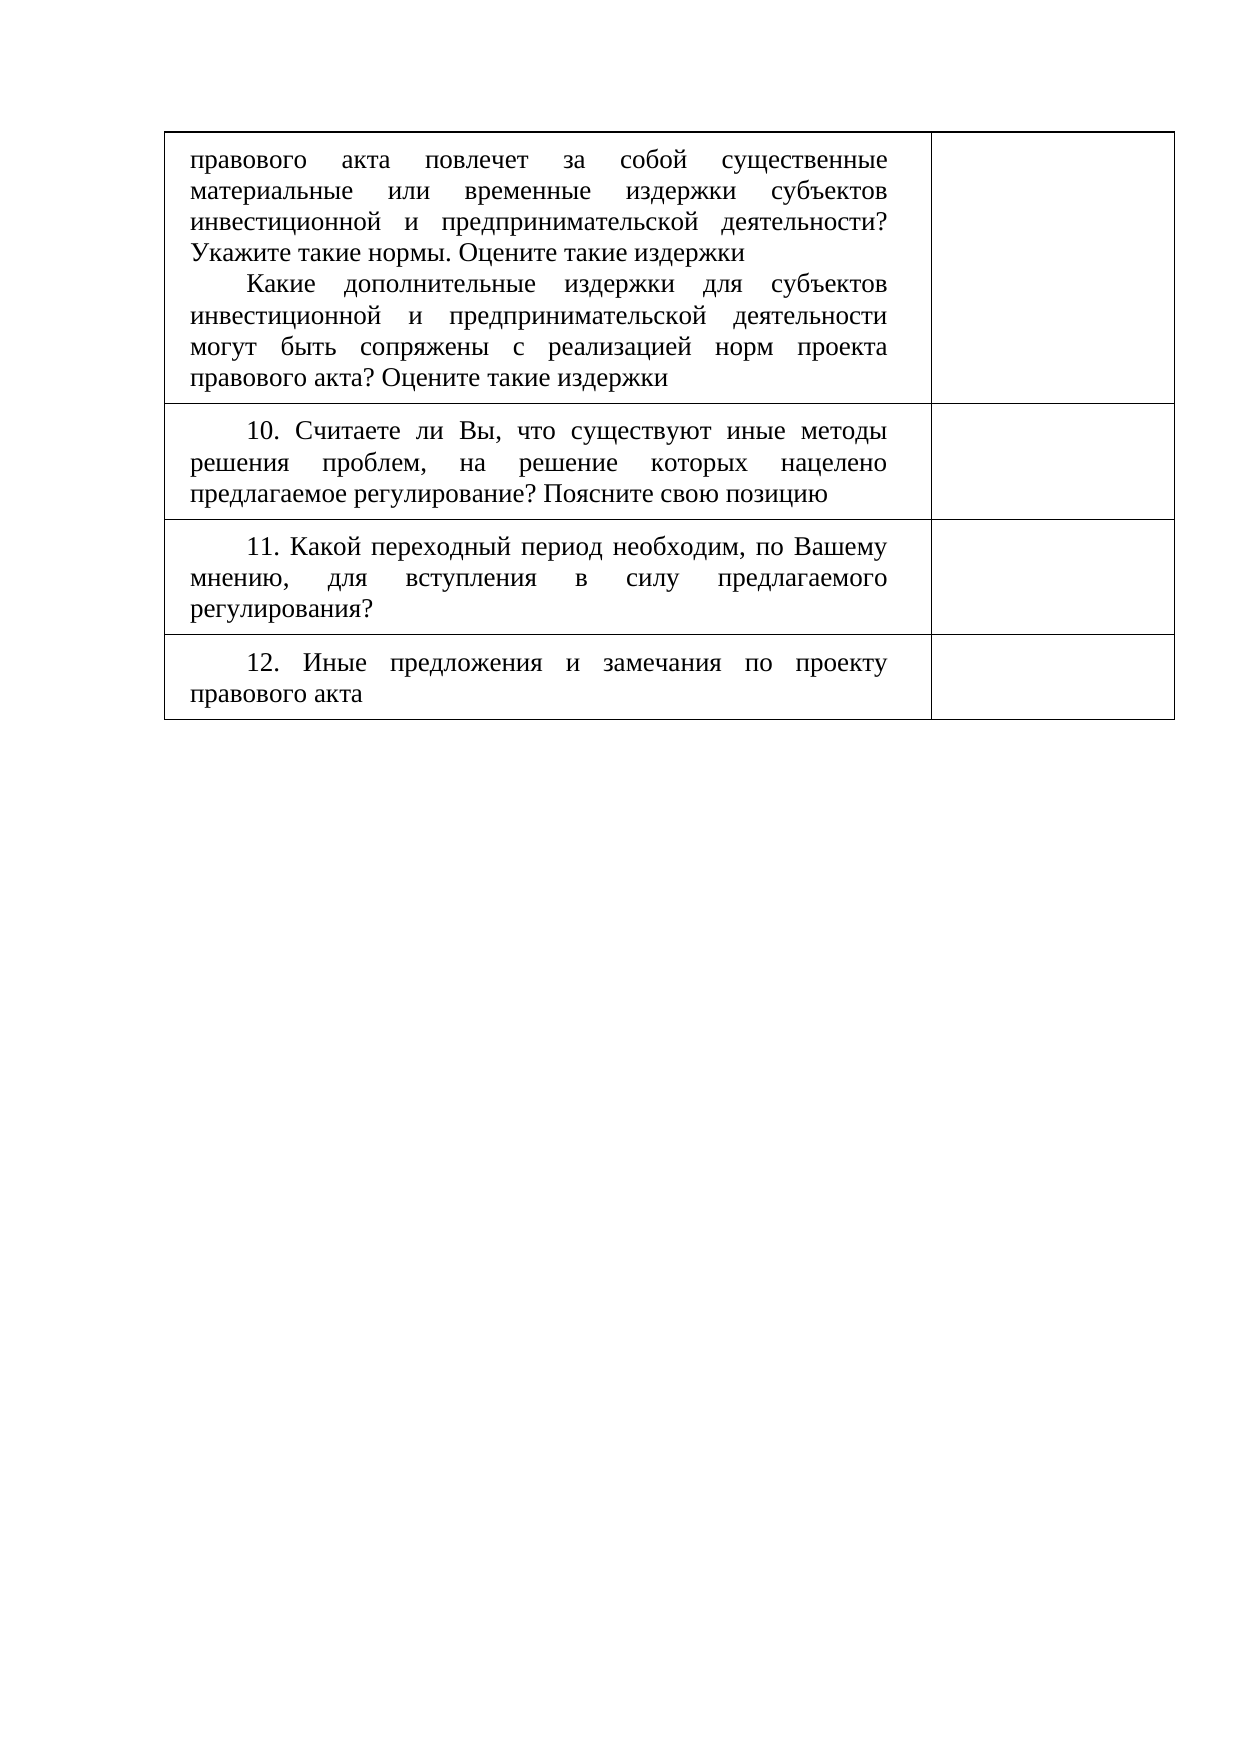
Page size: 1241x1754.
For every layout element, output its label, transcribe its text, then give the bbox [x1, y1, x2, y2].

table_cell [932, 520, 1174, 634]
table_cell [932, 133, 1174, 403]
table_cell 12. Иные предложения и замечания по проекту правового акта [165, 635, 931, 719]
table_cell [932, 635, 1174, 719]
table_cell 11. Какой переходный период необходим, по Вашему мнению, для вступления в силу предлагаемого регулирования? [165, 520, 931, 634]
table_cell 10. Считаете ли Вы, что существуют иные методы решения проблем, на решение которых нацелено предлагаемое регулирование? Поясните свою позицию [165, 404, 931, 518]
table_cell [165, 133, 931, 403]
table_cell [932, 404, 1174, 518]
